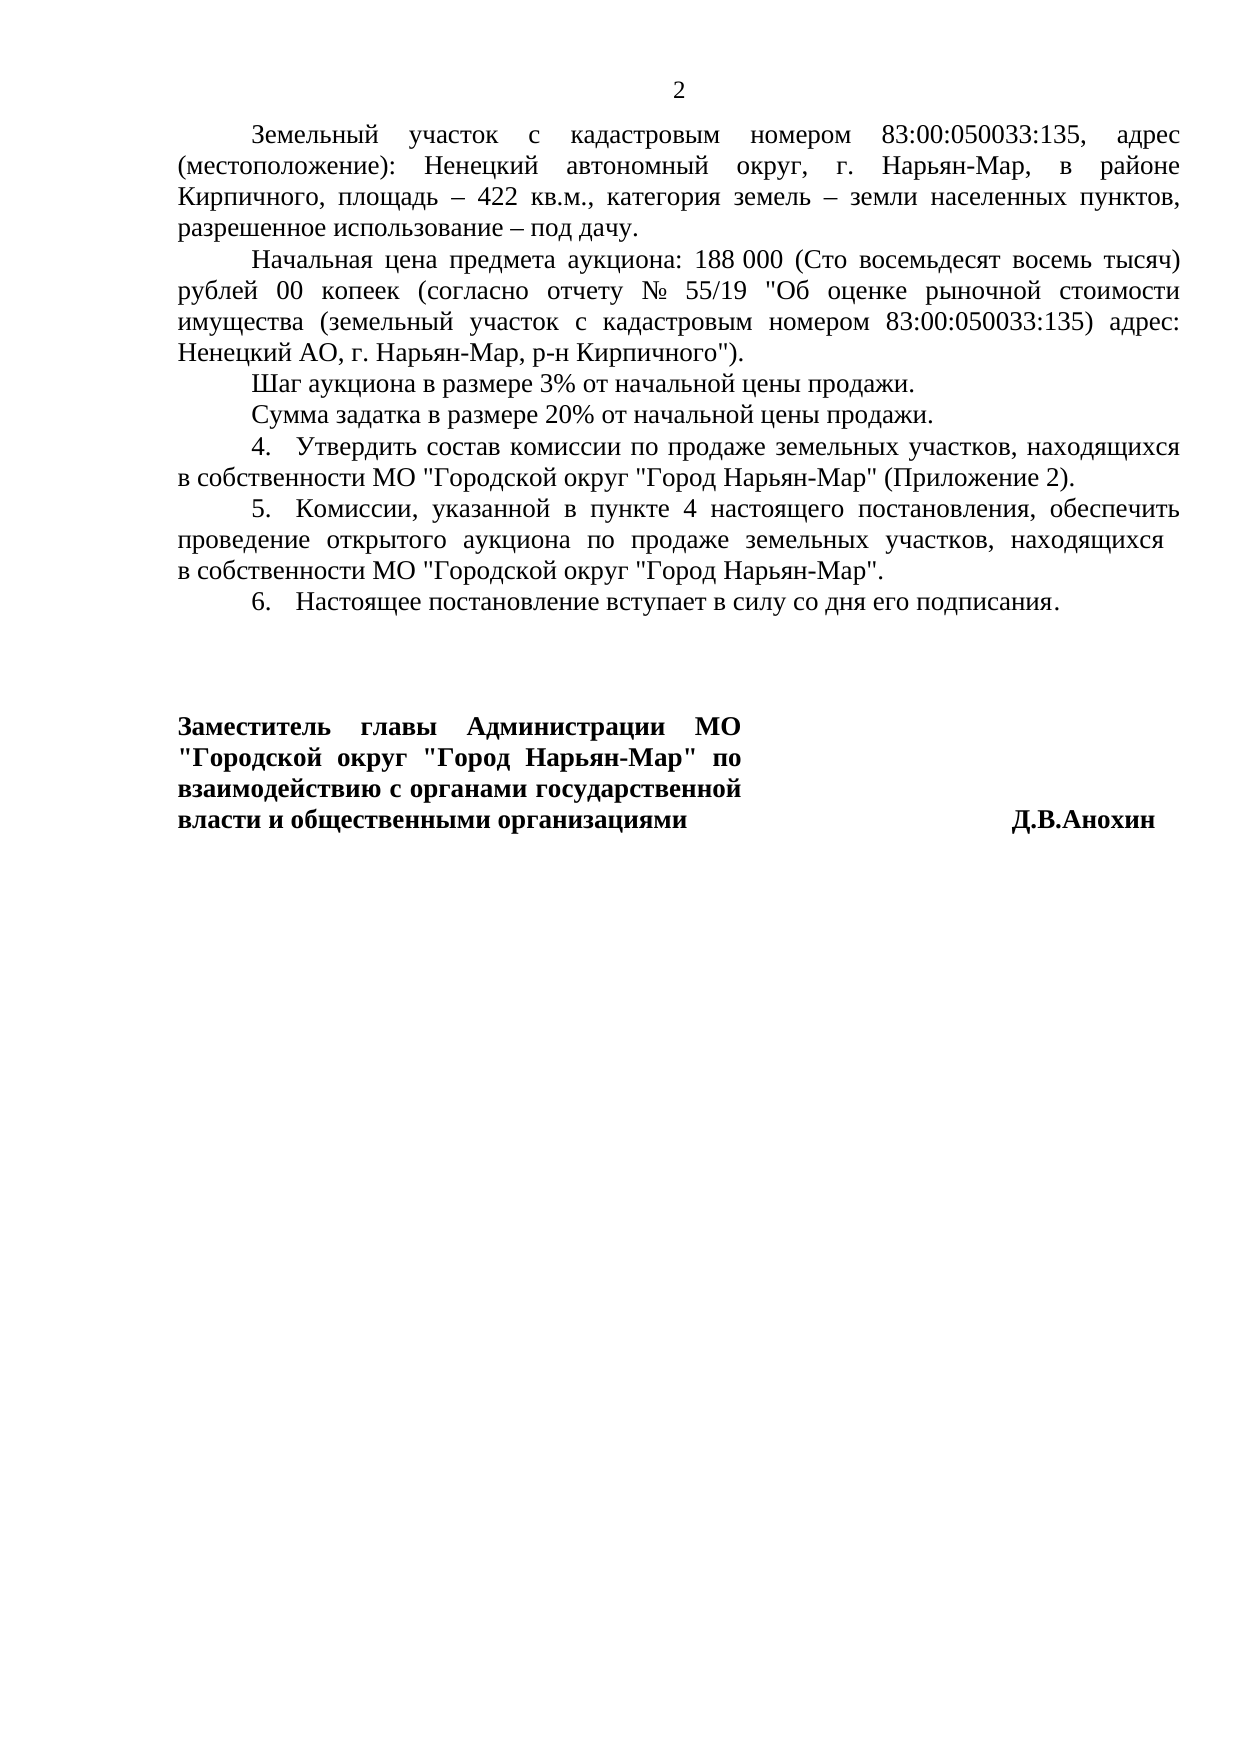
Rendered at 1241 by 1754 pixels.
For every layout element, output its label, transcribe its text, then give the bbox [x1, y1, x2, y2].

list Настоящее постановление вступает в силу со дня его подписания. [177, 585, 1181, 616]
text Земельный участок с кадастровым номером 83:00:050033:135, адрес (местоположение): Ненецкий автономный округ, г. Нарьян-Мар, в районе Кирпичного, площадь – 422 кв.м., категория земель – земли населенных пунктов, разрешенное использование – под дачу. [177, 118, 1181, 243]
table_header Заместитель главы Администрации МО "Городской округ "Город Нарьян-Мар" по взаимодействию с органами государственной власти и общественными организациями [166, 710, 753, 834]
text Шаг аукциона в размере 3% от начальной цены продажи. [251, 367, 1181, 398]
list Комиссии, указанной в пункте 4 настоящего постановления, обеспечить проведение открытого аукциона по продаже земельных участков, находящихся в собственности МО "Городской округ "Город Нарьян-Мар". [177, 492, 1181, 585]
text Сумма задатка в размере 20% от начальной цены продажи. [251, 398, 1181, 429]
list Утвердить состав комиссии по продаже земельных участков, находящихся в собственности МО "Городской округ "Город Нарьян-Мар" (Приложение 2). [177, 429, 1181, 492]
table_header Д.В.Анохин [753, 710, 1167, 834]
text Начальная цена предмета аукциона: 188 000 (Сто восемьдесят восемь тысяч) рублей 00 копеек (согласно отчету № 55/19 "Об оценке рыночной стоимости имущества (земельный участок с кадастровым номером 83:00:050033:135) адрес: Ненецкий АО, г. Нарьян-Мар, р-н Кирпичного"). [177, 243, 1181, 367]
